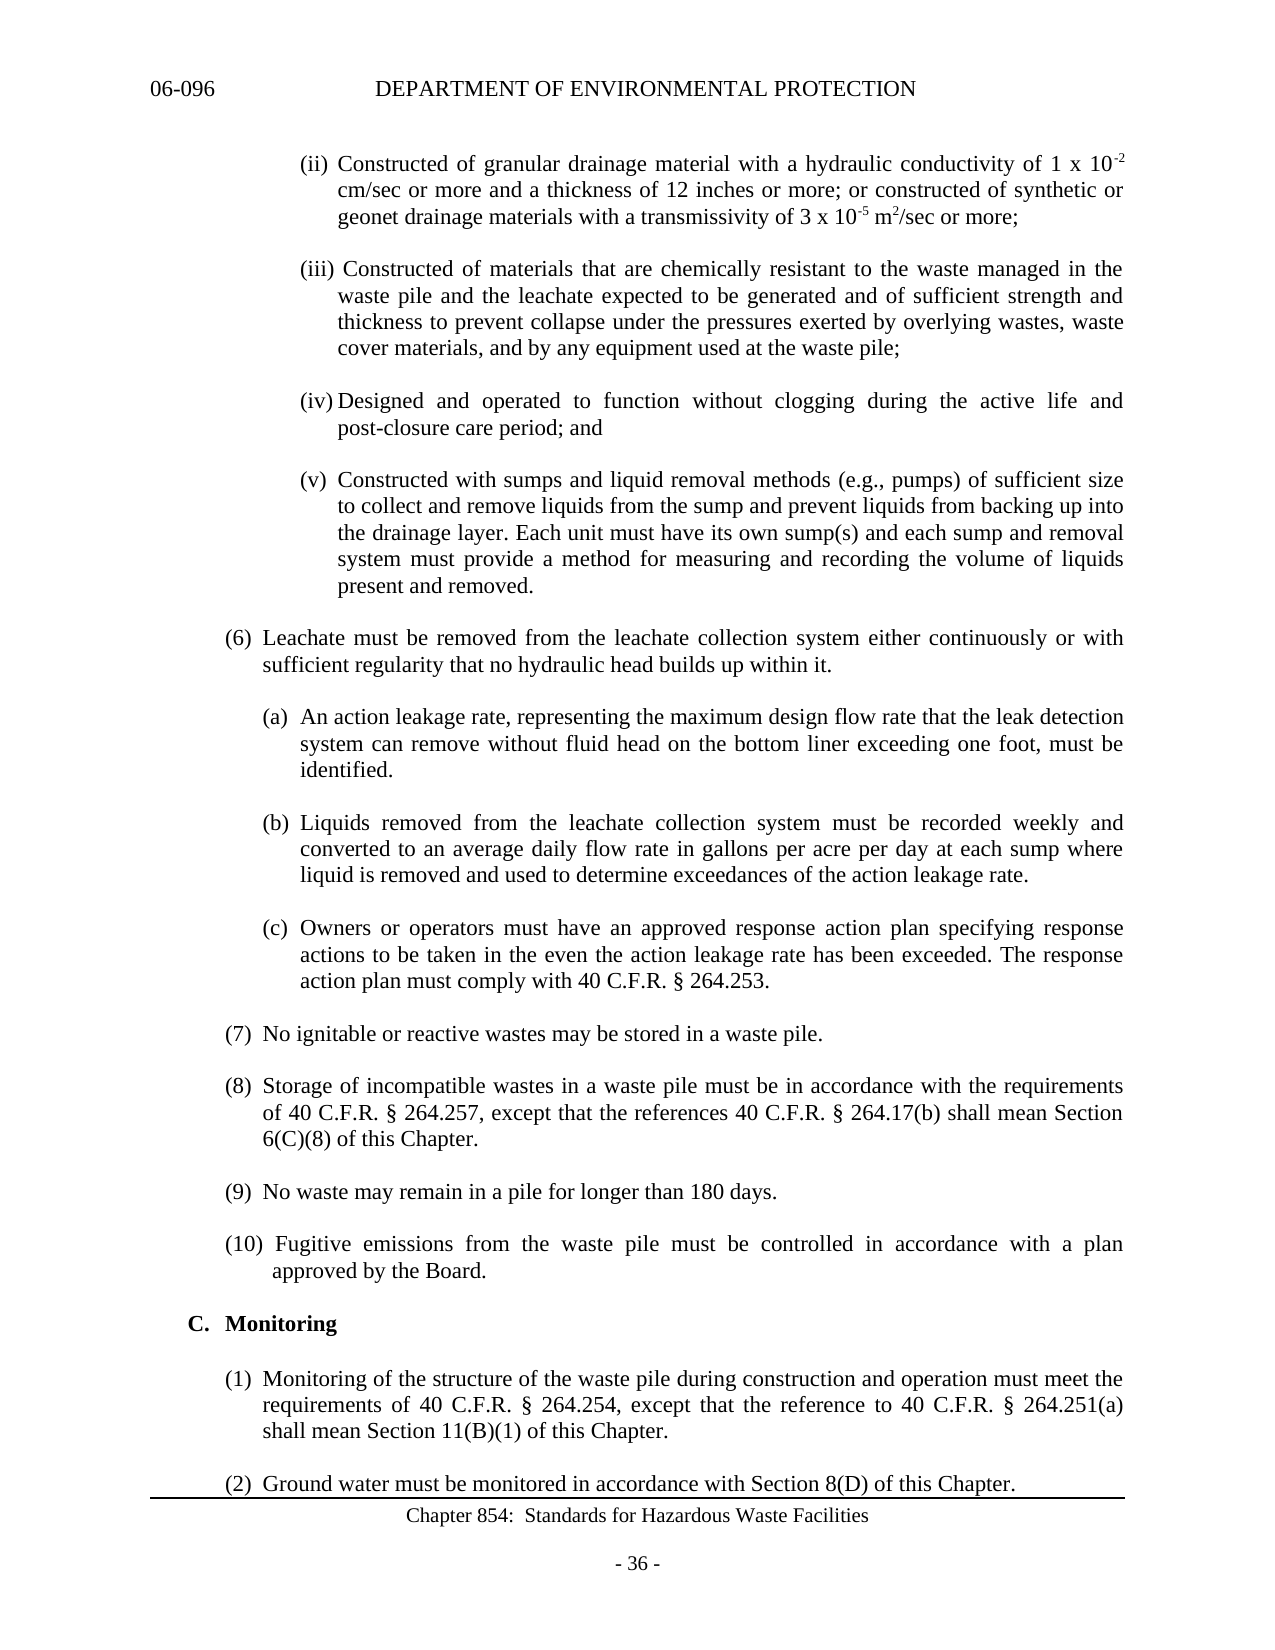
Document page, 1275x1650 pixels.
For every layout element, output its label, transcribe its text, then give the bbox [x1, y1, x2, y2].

text C. Monitoring [187, 1309, 1125, 1336]
text (9) No waste may remain in a pile for longer than 180 days. [225, 1178, 1125, 1204]
text (7) No ignitable or reactive wastes may be stored in a waste pile. [225, 1020, 1125, 1046]
text (6) Leachate must be removed from the leachate collection system either continuously or with sufficient regularity that no hydraulic head builds up within it. [225, 624, 1125, 677]
text (iv) Designed and operated to function without clogging during the active life and post-closure care period; and [300, 387, 1125, 440]
list An action leakage rate, representing the maximum design flow rate that the leak detection system can remove without fluid head on the bottom liner exceeding one foot, must be identified. [262, 703, 1125, 782]
text (2) Ground water must be monitored in accordance with Section 8(D) of this Chapter. [225, 1470, 1125, 1496]
text (iii) Constructed of materials that are chemically resistant to the waste managed in the waste pile and the leachate expected to be generated and of sufficient strength and thickness to prevent collapse under the pressures exerted by overlying wastes, waste cover materials, and by any equipment used at the waste pile; [300, 255, 1125, 361]
list Liquids removed from the leachate collection system must be recorded weekly and converted to an average daily flow rate in gallons per acre per day at each sump where liquid is removed and used to determine exceedances of the action leakage rate. [262, 809, 1125, 888]
text (8) Storage of incompatible wastes in a waste pile must be in accordance with the requirements of 40 C.F.R. § 264.257, except that the references 40 C.F.R. § 264.17(b) shall mean Section 6(C)(8) of this Chapter. [225, 1072, 1125, 1151]
list Owners or operators must have an approved response action plan specifying response actions to be taken in the even the action leakage rate has been exceeded. The response action plan must comply with 40 C.F.R. § 264.253. [262, 914, 1125, 993]
text (ii) Constructed of granular drainage material with a hydraulic conductivity of 1 x 10-2 cm/sec or more and a thickness of 12 inches or more; or constructed of synthetic or geonet drainage materials with a transmissivity of 3 x 10-5 m2/sec or more; [300, 150, 1125, 229]
text (10) Fugitive emissions from the waste pile must be controlled in accordance with a plan approved by the Board. [225, 1231, 1125, 1283]
text (v) Constructed with sumps and liquid removal methods (e.g., pumps) of sufficient size to collect and remove liquids from the sump and prevent liquids from backing up into the drainage layer. Each unit must have its own sump(s) and each sump and removal system must provide a method for measuring and recording the volume of liquids present and removed. [300, 466, 1125, 598]
text (1) Monitoring of the structure of the waste pile during construction and operation must meet the requirements of 40 C.F.R. § 264.254, except that the reference to 40 C.F.R. § 264.251(a) shall mean Section 11(B)(1) of this Chapter. [225, 1365, 1125, 1444]
